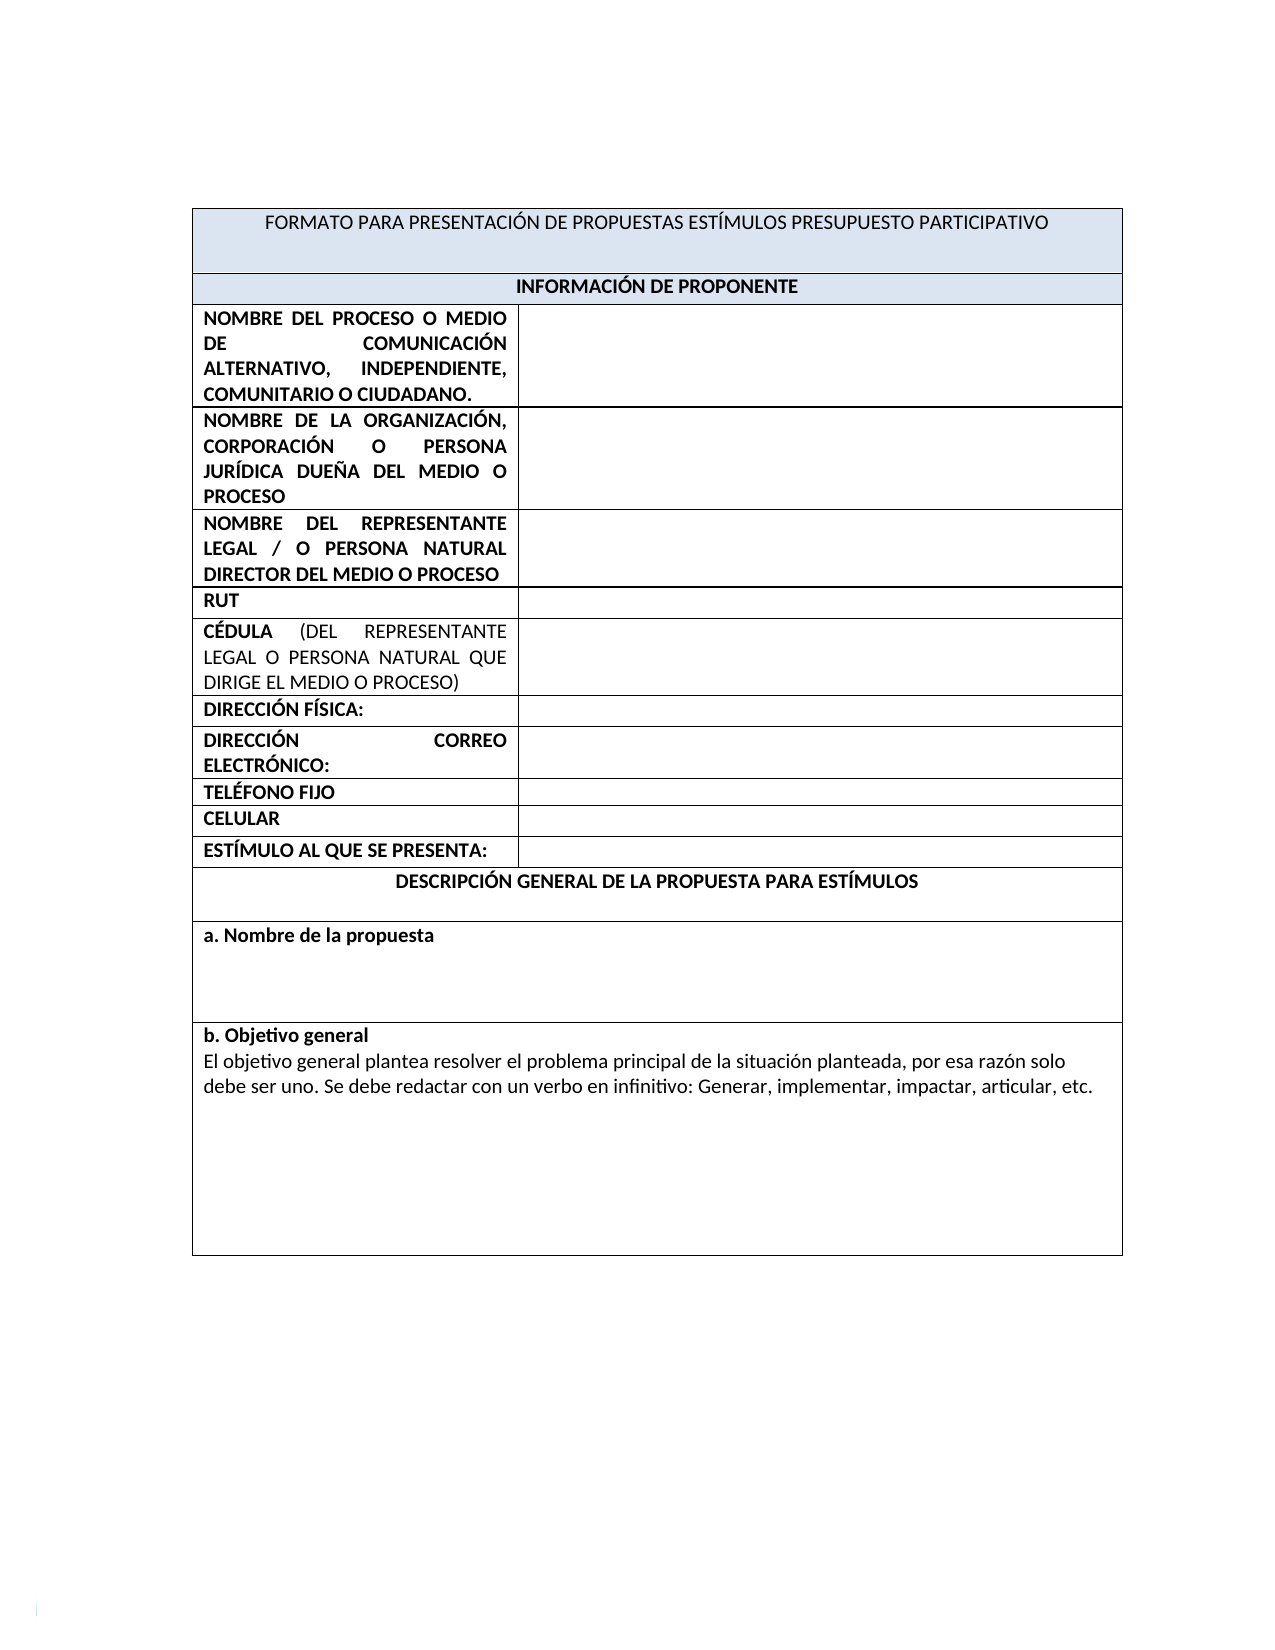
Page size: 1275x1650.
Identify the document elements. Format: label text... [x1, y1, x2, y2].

table_cell NOMBRE DE LA ORGANIZACIÓN, CORPORACIÓN O PERSONA JURÍDICA DUEÑA DEL MEDIO O PROCESO [193, 408, 518, 509]
table_cell [519, 408, 1122, 509]
table_cell NOMBRE DEL REPRESENTANTE LEGAL / O PERSONA NATURAL DIRECTOR DEL MEDIO O PROCESO [193, 510, 518, 586]
table_header FORMATO PARA PRESENTACIÓN DE PROPUESTAS ESTÍMULOS PRESUPUESTO PARTICIPATIVO [193, 209, 1122, 272]
table_cell [519, 588, 1122, 618]
table_cell [519, 727, 1122, 778]
table_cell DIRECCIÓN CORREO ELECTRÓNICO: [193, 727, 518, 778]
table_cell [519, 619, 1122, 695]
table_cell [519, 696, 1122, 726]
table_cell TELÉFONO FIJO [193, 779, 518, 804]
table_cell [519, 510, 1122, 586]
table_cell CÉDULA (DEL REPRESENTANTE LEGAL O PERSONA NATURAL QUE DIRIGE EL MEDIO O PROCESO) [193, 619, 518, 695]
table_cell CELULAR [193, 806, 518, 836]
table_cell a. Nombre de la propuesta [193, 922, 1122, 1022]
table_cell DIRECCIÓN FÍSICA: [193, 696, 518, 726]
table_cell [519, 837, 1122, 867]
table_cell INFORMACIÓN DE PROPONENTE [193, 274, 1122, 304]
table_cell b. Objetivo general El objetivo general plantea resolver el problema principal de la situación planteada, por esa razón solo debe ser uno. Se debe redactar con un verbo en infinitivo: Generar, implementar, impactar, articular, etc. [193, 1023, 1122, 1255]
table_cell [519, 779, 1122, 804]
table_cell [519, 806, 1122, 836]
table_cell RUT [193, 588, 518, 618]
table_cell [519, 305, 1122, 406]
table_cell ESTÍMULO AL QUE SE PRESENTA: [193, 837, 518, 867]
table_cell NOMBRE DEL PROCESO O MEDIO DE COMUNICACIÓN ALTERNATIVO, INDEPENDIENTE, COMUNITARIO O CIUDADANO. [193, 305, 518, 406]
table_cell DESCRIPCIÓN GENERAL DE LA PROPUESTA PARA ESTÍMULOS [193, 868, 1122, 921]
